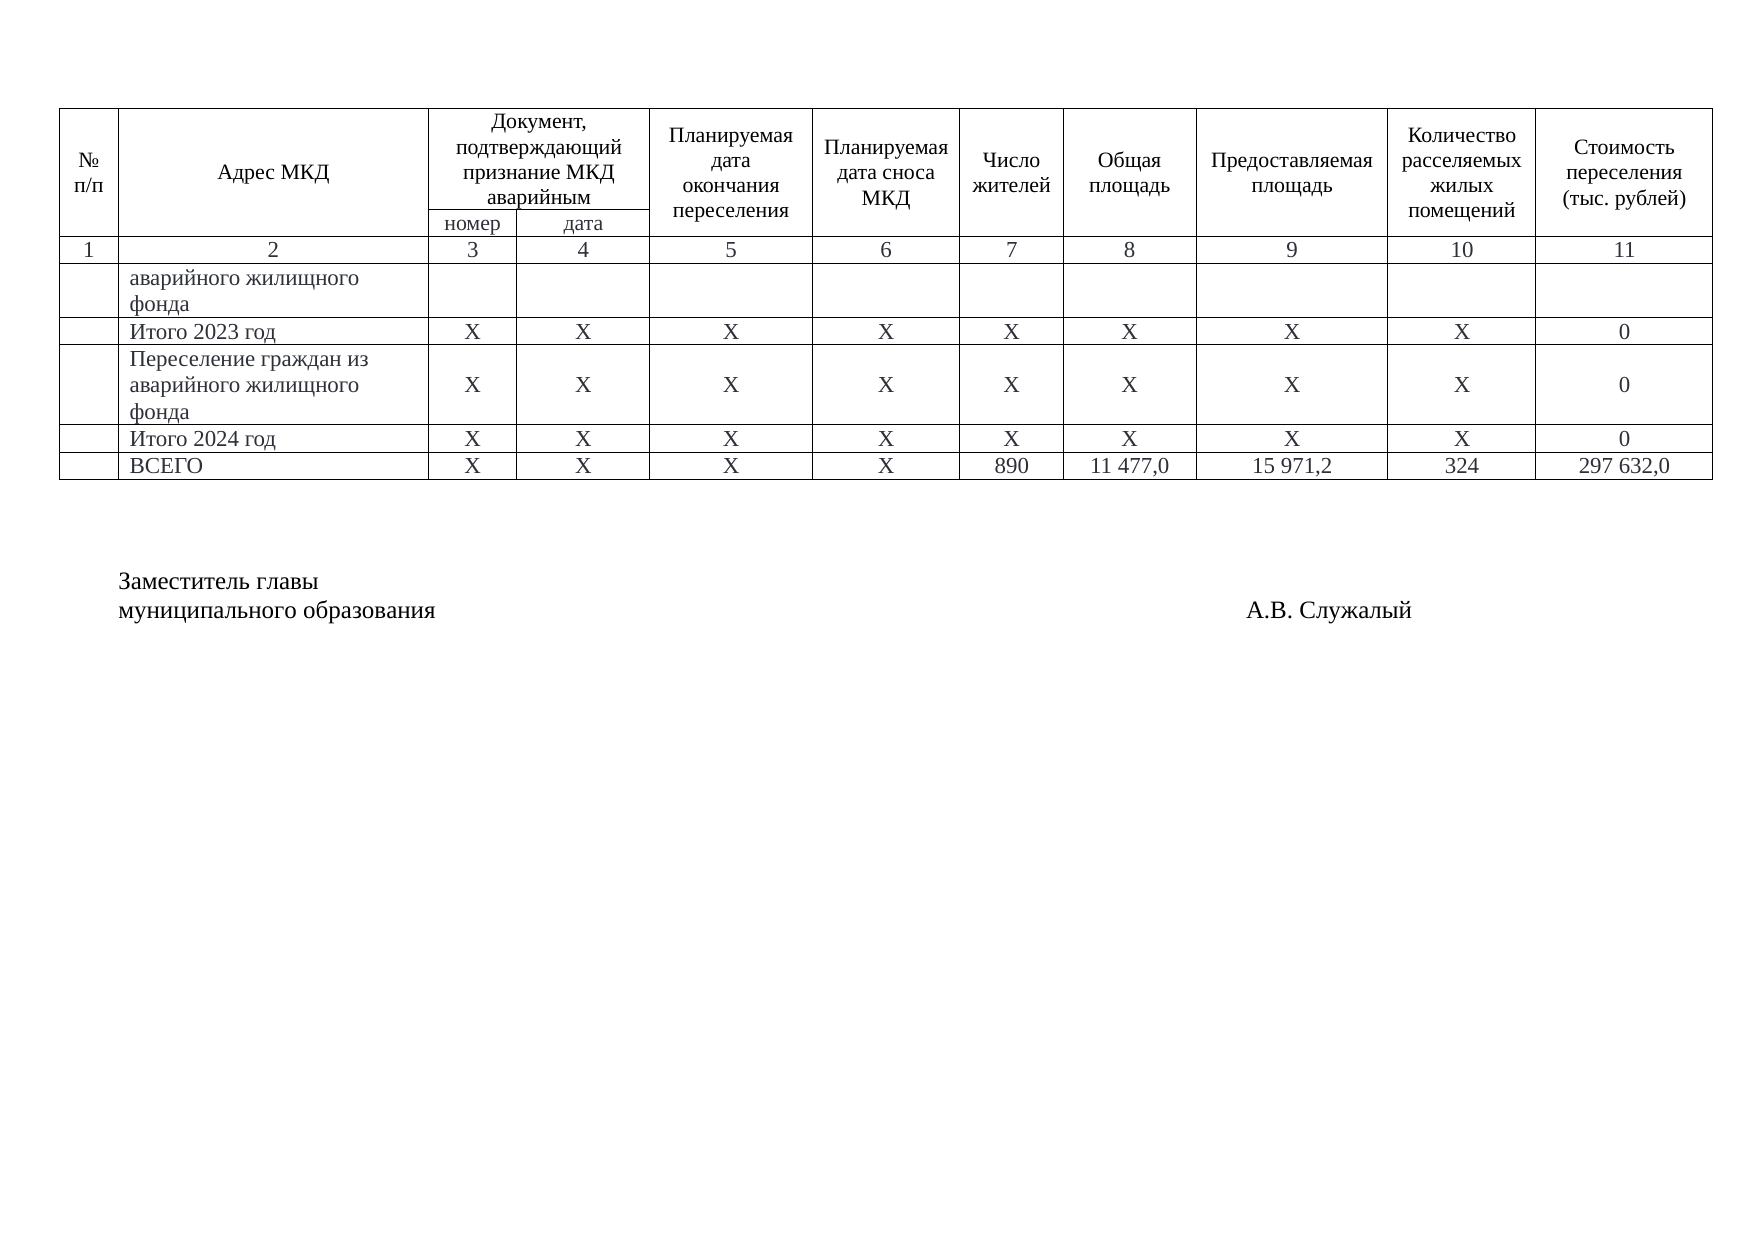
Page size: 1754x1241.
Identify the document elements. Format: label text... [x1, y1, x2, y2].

table_cell Итого 2024 год [119, 425, 428, 452]
table_cell 0 [1536, 318, 1712, 344]
table_cell Х [517, 453, 649, 479]
table_header Общая площадь [1064, 109, 1196, 236]
table_cell Х [517, 345, 649, 424]
table_cell Х [429, 318, 516, 344]
table_cell Х [429, 264, 516, 317]
table_cell [60, 345, 118, 424]
table_header Адрес МКД [119, 109, 428, 236]
table_cell Х [1388, 425, 1535, 452]
table_cell Х [1064, 345, 1196, 424]
table_cell 10 [1388, 237, 1535, 263]
table_cell Х [1197, 318, 1387, 344]
table_cell 4 [517, 237, 649, 263]
table_cell Х [429, 453, 516, 479]
table_cell Итого 2023 год [119, 318, 428, 344]
table_header Количество расселяемых жилых помещений [1388, 109, 1535, 236]
table_cell Х [650, 345, 812, 424]
table_cell Х [1064, 425, 1196, 452]
table_cell 297 632,0 [1536, 453, 1712, 479]
text муниципального образования А.В. Служалый [118, 595, 1636, 624]
table_cell ВСЕГО [119, 453, 428, 479]
table_cell Переселение граждан из аварийного жилищного фонда [119, 345, 428, 424]
table_cell Х [1388, 345, 1535, 424]
table_header Стоимость переселения (тыс. рублей) [1536, 109, 1712, 236]
table_cell 6 [813, 237, 959, 263]
table_cell 2 [119, 237, 428, 263]
table_cell 324 [1388, 453, 1535, 479]
table_cell Х [1388, 318, 1535, 344]
table_cell 0 [1536, 425, 1712, 452]
table_cell 9 [1197, 237, 1387, 263]
table_cell [60, 318, 118, 344]
table_cell 11 [1536, 237, 1712, 263]
table_header Документ, подтверждающий признание МКД аварийным [429, 109, 649, 209]
table_cell Х [813, 318, 959, 344]
table_cell дата [517, 210, 649, 236]
table_cell Переселение граждан из аварийного жилищного фонда [119, 264, 428, 317]
table_cell 15 971,2 [1197, 453, 1387, 479]
table_cell Х [650, 318, 812, 344]
table_header Число жителей [960, 109, 1063, 236]
table_cell Х [517, 318, 649, 344]
table_cell Х [960, 264, 1063, 317]
table_cell [60, 453, 118, 479]
table_cell Х [1197, 425, 1387, 452]
table_cell Х [813, 453, 959, 479]
table_cell 3 [429, 237, 516, 263]
table_cell 1 [60, 237, 118, 263]
table_cell Х [813, 345, 959, 424]
table_cell Х [429, 345, 516, 424]
table_header Планируемая дата сноса МКД [813, 109, 959, 236]
table_cell Х [960, 425, 1063, 452]
table_cell Х [960, 345, 1063, 424]
table_cell Х [813, 264, 959, 317]
table_cell Х [650, 453, 812, 479]
table_cell [60, 425, 118, 452]
table_cell Х [1197, 264, 1387, 317]
table_cell Х [650, 264, 812, 317]
table_cell Х [960, 318, 1063, 344]
table_cell Х [1064, 318, 1196, 344]
table_header № п/п [60, 109, 118, 236]
table_cell 7 [960, 237, 1063, 263]
table_cell 5 [650, 237, 812, 263]
table_cell 0 [1536, 264, 1712, 317]
table_cell Х [1197, 345, 1387, 424]
table_cell 890 [960, 453, 1063, 479]
table_cell Х [1388, 264, 1535, 317]
table_cell Х [650, 425, 812, 452]
text Заместитель главы [118, 566, 1636, 595]
table_header Планируемая дата окончания переселения [650, 109, 812, 236]
table_cell 11 477,0 [1064, 453, 1196, 479]
table_cell 8 [1064, 237, 1196, 263]
table_cell Х [429, 425, 516, 452]
table_cell Х [517, 264, 649, 317]
table_header Предоставляемая площадь [1197, 109, 1387, 236]
table_cell Х [1064, 264, 1196, 317]
table_cell Х [517, 425, 649, 452]
table_cell Х [813, 425, 959, 452]
table_cell 0 [1536, 345, 1712, 424]
table_cell номер [429, 210, 516, 236]
table_cell [60, 264, 118, 317]
